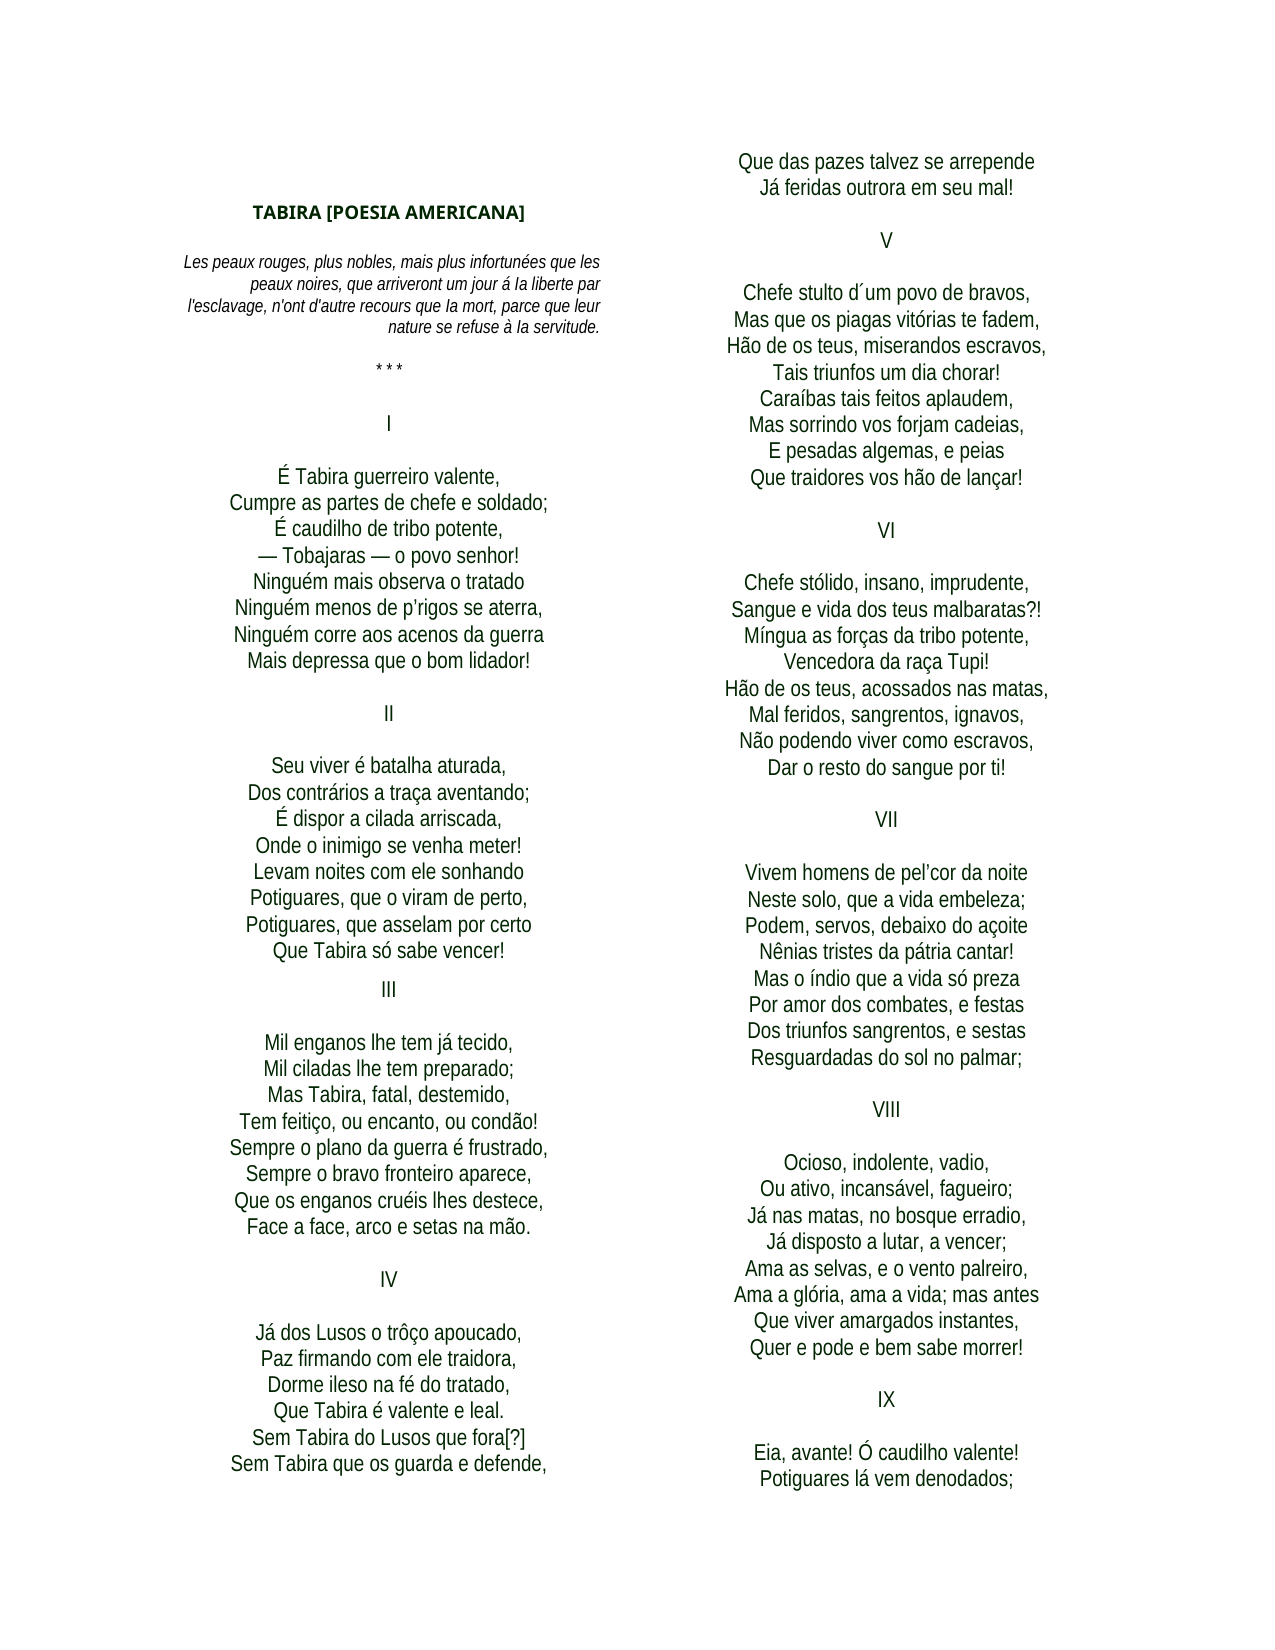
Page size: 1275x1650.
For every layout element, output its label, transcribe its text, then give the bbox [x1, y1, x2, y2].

text Les peaux rouges, plus nobles, mais plus infortunées que les peaux noires, que arriveront um jour á Ia liberte par l'esclavage, n'ont d'autre recours que Ia mort, parce que leur nature se refuse à Ia servitude. [177, 251, 600, 338]
text * * * [177, 359, 600, 381]
text TABIRA [POESIA AMERICANA] [177, 199, 600, 225]
text I É Tabira guerreiro valente, Cumpre as partes de chefe e soldado; É caudilho de tribo potente, — Tobajaras — o povo senhor! Ninguém mais observa o tratado Ninguém menos de p’rigos se aterra, Ninguém corre aos acenos da guerra Mais depressa que o bom lidador! II Seu viver é batalha aturada, Dos contrários a traça aventando; É dispor a cilada arriscada, Onde o inimigo se venha meter! Levam noites com ele sonhando Potiguares, que o viram de perto, Potiguares, que asselam por certo Que Tabira só sabe vencer! [177, 410, 600, 963]
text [675, 701, 1098, 1492]
text III Mil enganos lhe tem já tecido, Mil ciladas lhe tem preparado; Mas Tabira, fatal, destemido, Tem feitiço, ou encanto, ou condão! Sempre o plano da guerra é frustrado, Sempre o bravo fronteiro aparece, Que os enganos cruéis lhes destece, Face a face, arco e setas na mão. IV Já dos Lusos o trôço apoucado, Paz firmando com ele traidora, Dorme ileso na fé do tratado, Que Tabira é valente e leal. Sem Tabira do Lusos que fora[?] Sem Tabira que os guarda e defende, Que das pazes talvez se arrepende Já feridas outrora em seu mal! V Chefe stulto d´um povo de bravos, Mas que os piagas vitórias te fadem, Hão de os teus, miserandos escravos, Tais triunfos um dia chorar! Caraíbas tais feitos aplaudem, Mas sorrindo vos forjam cadeias, E pesadas algemas, e peias Que traidores vos hão de lançar! VI Chefe stólido, insano, imprudente, Sangue e vida dos teus malbaratas?! Míngua as forças da tribo potente, Vencedora da raça Tupi! Hão de os teus, acossados nas matas, [177, 976, 600, 1477]
text III Mil enganos lhe tem já tecido, Mil ciladas lhe tem preparado; Mas Tabira, fatal, destemido, Tem feitiço, ou encanto, ou condão! Sempre o plano da guerra é frustrado, Sempre o bravo fronteiro aparece, Que os enganos cruéis lhes destece, Face a face, arco e setas na mão. IV Já dos Lusos o trôço apoucado, Paz firmando com ele traidora, Dorme ileso na fé do tratado, Que Tabira é valente e leal. Sem Tabira do Lusos que fora[?] Sem Tabira que os guarda e defende, Que das pazes talvez se arrepende Já feridas outrora em seu mal! V Chefe stulto d´um povo de bravos, Mas que os piagas vitórias te fadem, Hão de os teus, miserandos escravos, Tais triunfos um dia chorar! Caraíbas tais feitos aplaudem, Mas sorrindo vos forjam cadeias, E pesadas algemas, e peias Que traidores vos hão de lançar! VI Chefe stólido, insano, imprudente, Sangue e vida dos teus malbaratas?! Míngua as forças da tribo potente, Vencedora da raça Tupi! Hão de os teus, acossados nas matas, [675, 148, 1098, 701]
